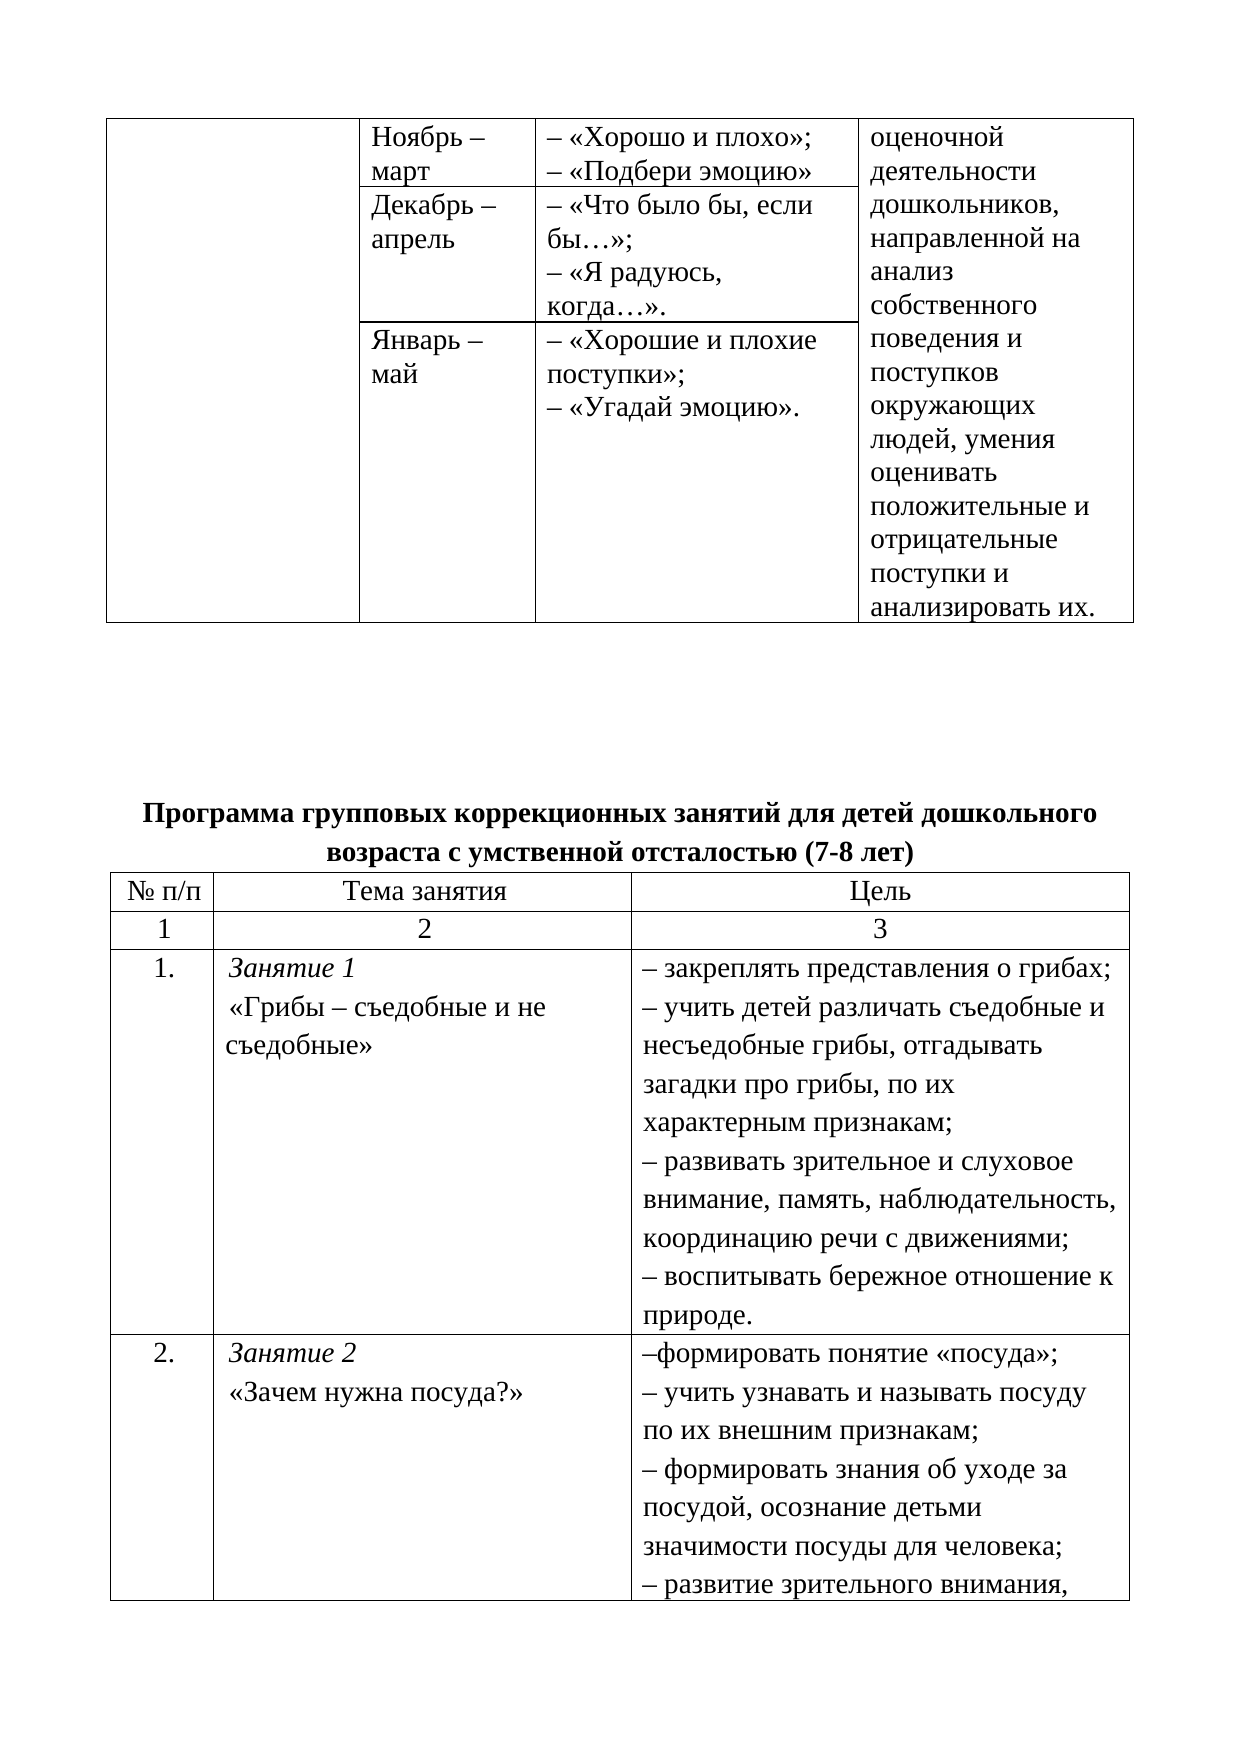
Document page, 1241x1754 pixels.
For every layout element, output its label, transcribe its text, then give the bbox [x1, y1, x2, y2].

table_cell – «Хорошо и плохо»; – «Подбери эмоцию» [536, 119, 858, 186]
table_cell Занятие 1 «Грибы – съедобные и не съедобные» [214, 950, 631, 1334]
table_cell – «Что было бы, если бы…»; – «Я радуюсь, когда…». [536, 187, 858, 321]
table_cell 3 [632, 912, 1129, 949]
text Программа групповых коррекционных занятий для детей дошкольного возраста с умственной отсталостью (7-8 лет) [118, 795, 1122, 867]
table_cell 2. [111, 1335, 213, 1600]
table_cell 1 [111, 912, 213, 949]
table_cell Январь – май [360, 323, 535, 622]
table_cell 2 [214, 912, 631, 949]
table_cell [632, 1335, 1129, 1600]
table_header Цель [632, 873, 1129, 911]
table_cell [107, 119, 359, 622]
table_cell Ноябрь – март [360, 119, 535, 186]
table_cell – закреплять представления о грибах; – учить детей различать съедобные и несъедобные грибы, отгадывать загадки про грибы, по их характерным признакам; – развивать зрительное и слуховое внимание, память, наблюдательность, координацию речи с движениями; – воспитывать бережное отношение к природе. [632, 950, 1129, 1334]
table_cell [859, 119, 1133, 622]
table_header № п/п [111, 873, 213, 911]
table_header Тема занятия [214, 873, 631, 911]
table_cell 1. [111, 950, 213, 1334]
table_cell – «Хорошие и плохие поступки»; – «Угадай эмоцию». [536, 323, 858, 622]
table_cell Декабрь – апрель [360, 187, 535, 321]
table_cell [214, 1335, 631, 1600]
